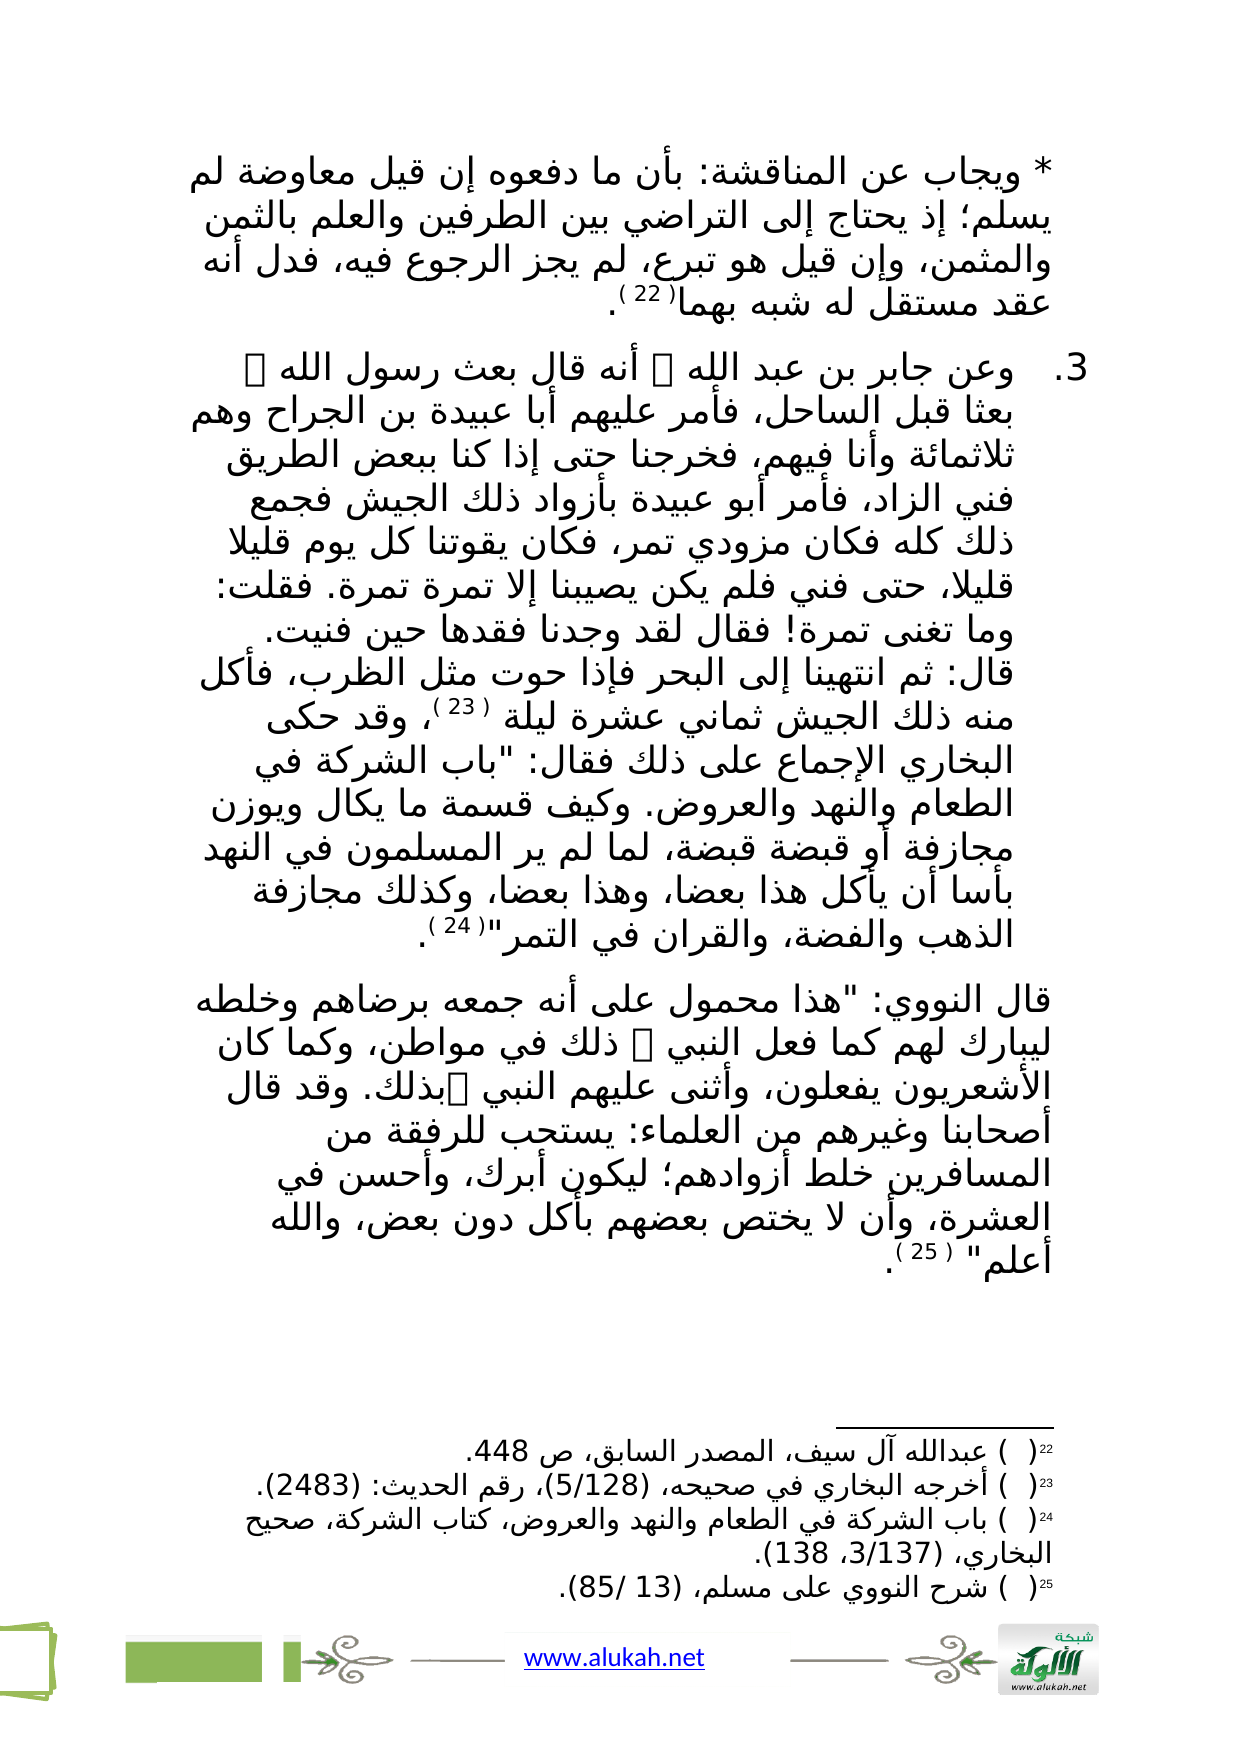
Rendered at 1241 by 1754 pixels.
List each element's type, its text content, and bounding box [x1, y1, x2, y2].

picture [124, 1620, 1100, 1702]
text قال النووي: "هذا محمول على أنه جمعه برضاهم وخلطه ليبارك لهم كما فعل النبي ذلك في مواطن، وكما كان الأشعريون يفعلون، وأثنى عليهم النبي بذلك. وقد قال أصحابنا وغيرهم من العلماء: يستحب للرفقة من المسافرين خلط أزوادهم؛ ليكون أبرك، وأحسن في العشرة، وأن لا يختص بعضهم بأكل دون بعض، والله أعلم" ( ). [187, 977, 1053, 1283]
text * ويجاب عن المناقشة: بأن ما دفعوه إن قيل معاوضة لم يسلم؛ إذ يحتاج إلى التراضي بين الطرفين والعلم بالثمن والمثمن، وإن قيل هو تبرع، لم يجز الرجوع فيه، فدل أنه عقد مستقل له شبه بهما( ). [187, 150, 1053, 324]
list وعن جابر بن عبد الله أنه قال بعث رسول الله بعثا قبل الساحل، فأمر عليهم أبا عبيدة بن الجراح وهم ثلاثمائة وأنا فيهم، فخرجنا حتى إذا كنا ببعض الطريق فني الزاد، فأمر أبو عبيدة بأزواد ذلك الجيش فجمع ذلك كله فكان مزودي تمر، فكان يقوتنا كل يوم قليلا قليلا، حتى فني فلم يكن يصيبنا إلا تمرة تمرة. فقلت: وما تغنى تمرة! فقال لقد وجدنا فقدها حين فنيت. قال: ثم انتهينا إلى البحر فإذا حوت مثل الظرب، فأكل منه ذلك الجيش ثماني عشرة ليلة ( )، وقد حكى البخاري الإجماع على ذلك فقال: "باب الشركة في الطعام والنهد والعروض. وكيف قسمة ما يكال ويوزن مجازفة أو قبضة قبضة، لما لم ير المسلمون في النهد بأسا أن يأكل هذا بعضا، وهذا بعضا، وكذلك مجازفة الذهب والفضة، والقران في التمر"( ). [187, 345, 1053, 956]
